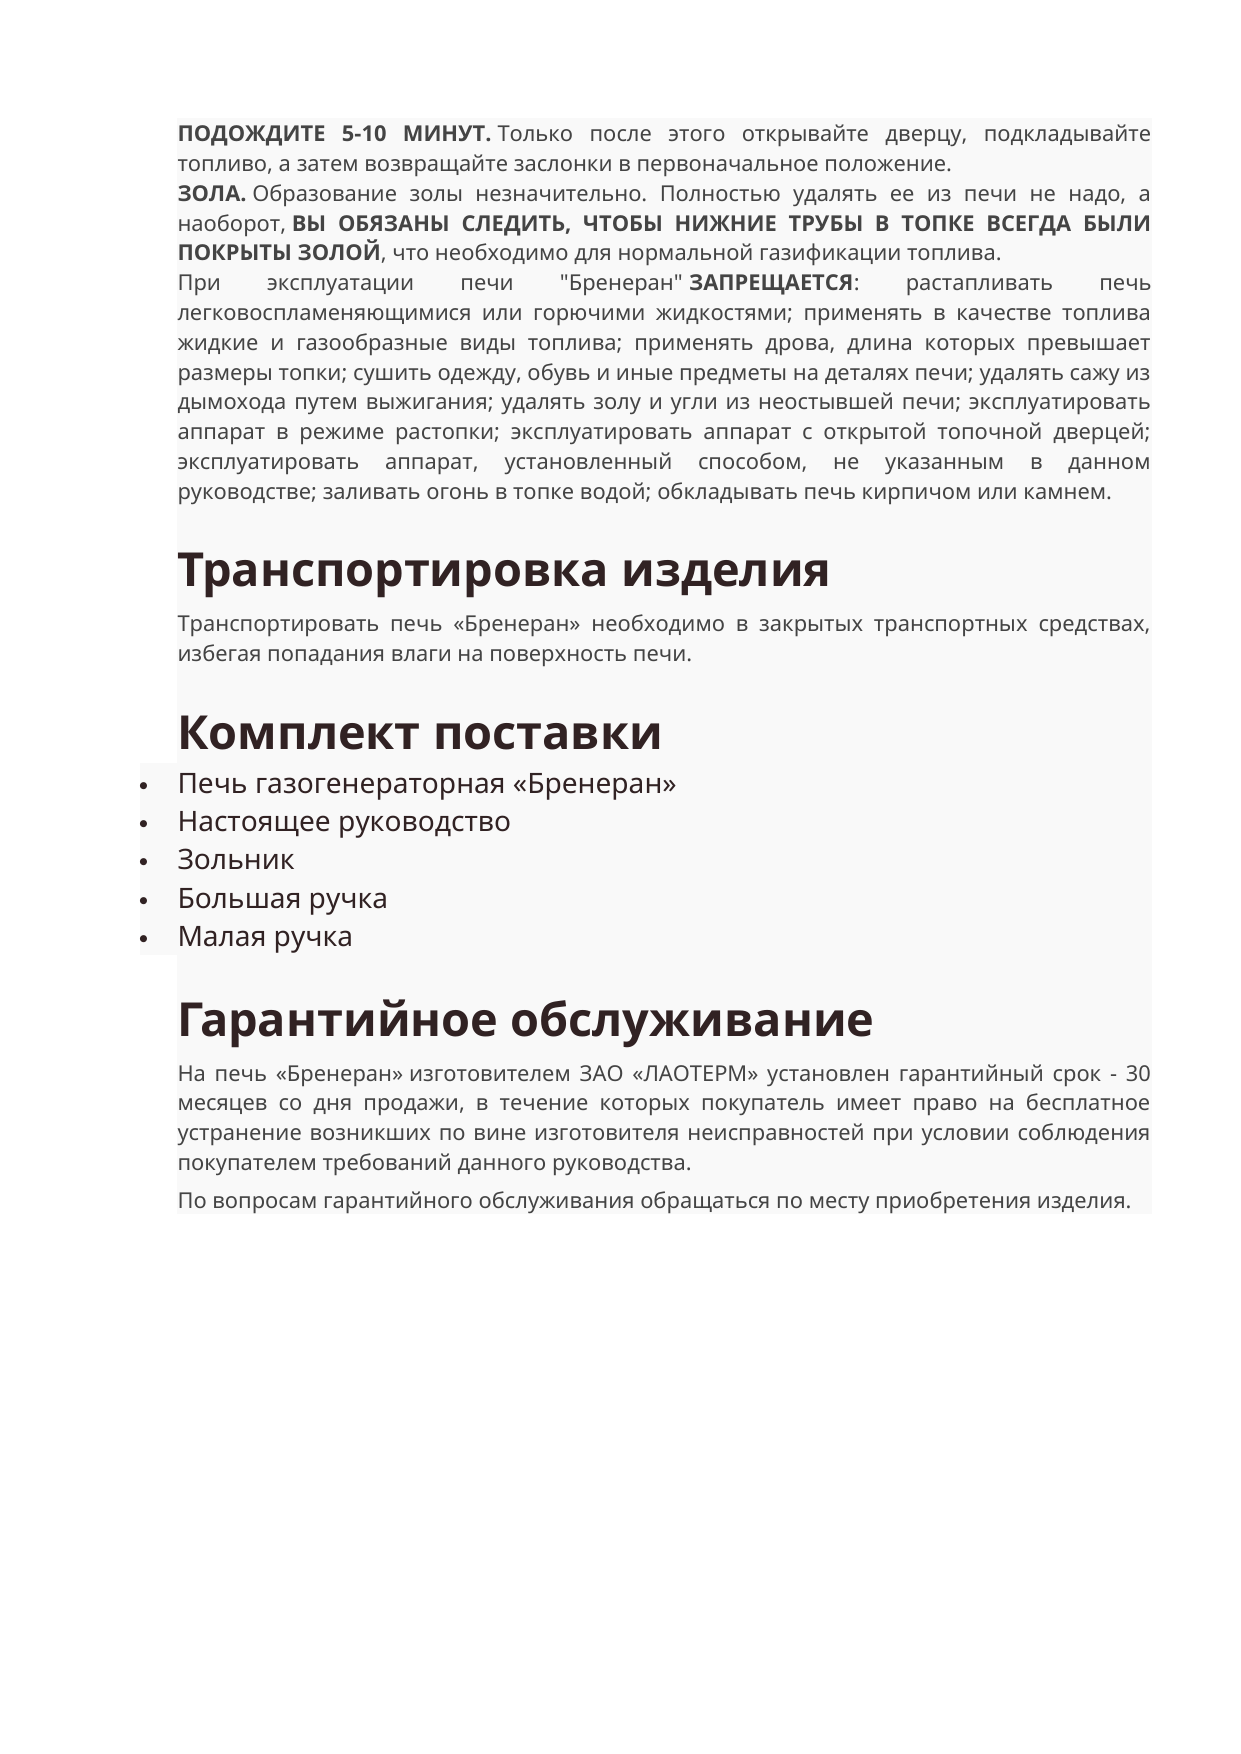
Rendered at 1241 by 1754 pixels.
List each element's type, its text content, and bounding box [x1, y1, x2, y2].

text ЗОЛА. Образование золы незначительно. Полностью удалять ее из печи не надо, а наоборот, ВЫ ОБЯЗАНЫ СЛЕДИТЬ, ЧТОБЫ НИЖНИЕ ТРУБЫ В ТОПКЕ ВСЕГДА БЫЛИ ПОКРЫТЫ ЗОЛОЙ, что необходимо для нормальной газификации топлива. [177, 178, 1152, 267]
text Транспортировка изделия [177, 537, 1152, 601]
text На печь «Бренеран» изготовителем ЗАО «ЛАОТЕРМ» установлен гарантийный срок - 30 месяцев со дня продажи, в течение которых покупатель имеет право на бесплатное устранение возникших по вине изготовителя неисправностей при условии соблюдения покупателем требований данного руководства. [177, 1058, 1152, 1177]
list Зольник [140, 840, 1152, 878]
list Большая ручка [140, 878, 1152, 916]
text Комплект поставки [177, 699, 1152, 763]
text При эксплуатации печи "Бренеран" ЗАПРЕЩАЕТСЯ: растапливать печь легковоспламеняющимися или горючими жидкостями; применять в качестве топлива жидкие и газообразные виды топлива; применять дрова, длина которых превышает размеры топки; сушить одежду, обувь и иные предметы на деталях печи; удалять сажу из дымохода путем выжигания; удалять золу и угли из неостывшей печи; эксплуатировать аппарат в режиме растопки; эксплуатировать аппарат с открытой топочной дверцей; эксплуатировать аппарат, установленный способом, не указанным в данном руководстве; заливать огонь в топке водой; обкладывать печь кирпичом или камнем. [177, 267, 1152, 505]
list Печь газогенераторная «Бренеран» [140, 763, 1152, 801]
text По вопросам гарантийного обслуживания обращаться по месту приобретения изделия. [177, 1184, 1152, 1214]
list Настоящее руководство [140, 801, 1152, 840]
text Транспортировать печь «Бренеран» необходимо в закрытых транспортных средствах, избегая попадания влаги на поверхность печи. [177, 608, 1152, 668]
text Гарантийное обслуживание [177, 986, 1152, 1050]
list Малая ручка [140, 916, 1152, 955]
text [177, 118, 1152, 178]
